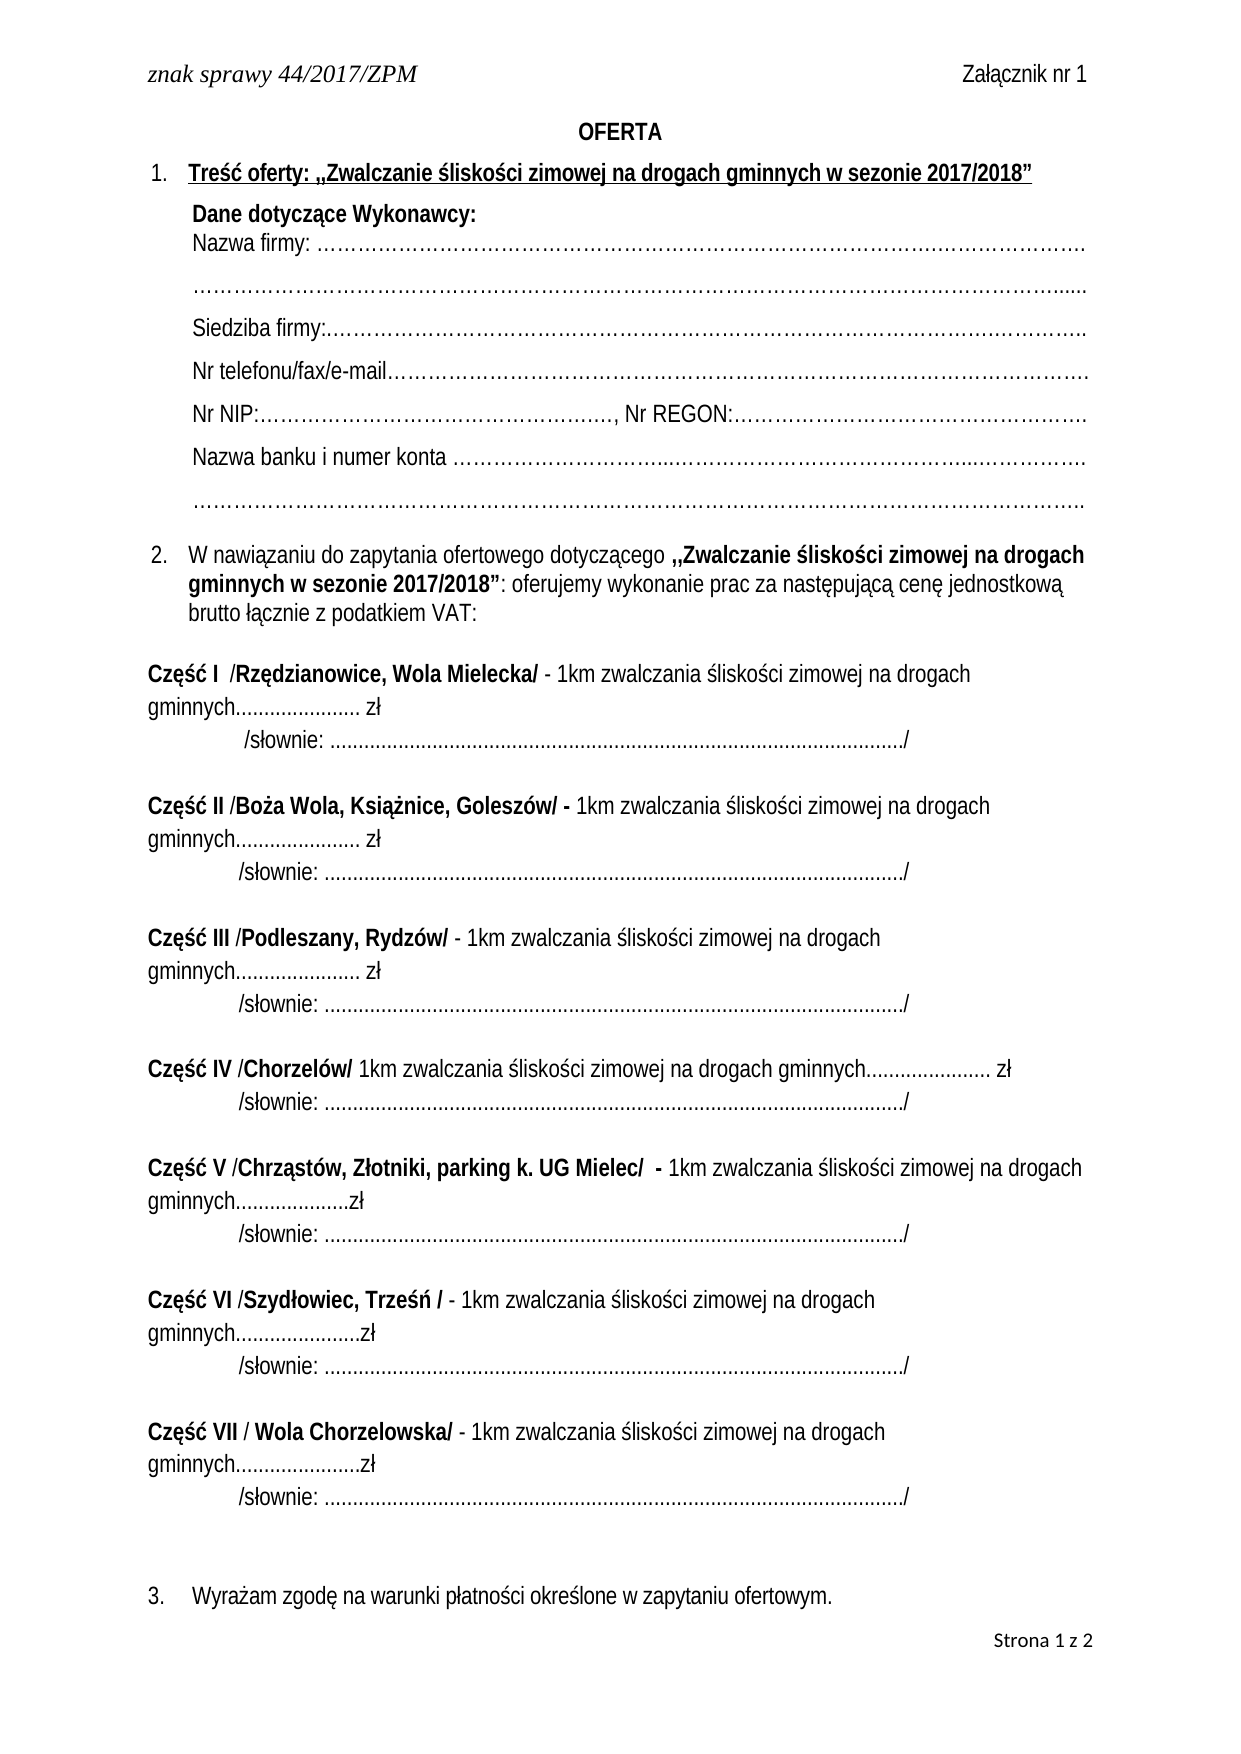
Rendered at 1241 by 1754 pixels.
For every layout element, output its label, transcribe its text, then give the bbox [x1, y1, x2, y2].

text /słownie: ....................................................................................................../ [148, 857, 1093, 886]
text ………………………………………………………………………………………………………………….. [192, 485, 1093, 514]
text OFERTA [148, 117, 1093, 145]
text Część III /Podleszany, Rydzów/ - 1km zwalczania śliskości zimowej na drogach gminnych...................... zł [148, 923, 1093, 984]
text Nr telefonu/fax/e-mail…………………………………………………………………………………………. [192, 356, 1093, 385]
text /słownie: ....................................................................................................../ [148, 1482, 1093, 1511]
text Część VII / Wola Chorzelowska/ - 1km zwalczania śliskości zimowej na drogach gminnych......................zł [148, 1416, 1093, 1478]
text Dane dotyczące Wykonawcy: [192, 199, 1093, 228]
text Część VI /Szydłowiec, Trześń / - 1km zwalczania śliskości zimowej na drogach gminnych......................zł [148, 1285, 1093, 1346]
text ………………………………………………………………………………………………………………...... [192, 271, 1093, 299]
text Nazwa firmy: ……………………………………………………………………………….…………………. [192, 228, 1093, 256]
list W nawiązaniu do zapytania ofertowego dotyczącego ,,Zwalczanie śliskości zimowej na drogach gminnych w sezonie 2017/2018”: oferujemy wykonanie prac za następującą cenę jednostkową brutto łącznie z podatkiem VAT: [151, 541, 1093, 626]
text znak sprawy 44/2017/ZPM Załącznik nr 1 [148, 59, 1093, 88]
text Siedziba firmy:.…………………………………………………………………………………….………….. [192, 313, 1093, 342]
list Treść oferty: ,,Zwalczanie śliskości zimowej na drogach gminnych w sezonie 2017/2018” [151, 158, 1093, 186]
text Część I /Rzędzianowice, Wola Mielecka/ - 1km zwalczania śliskości zimowej na drogach gminnych...................... zł [148, 659, 1093, 721]
text /słownie: ...................................................................................................../ [148, 725, 1093, 754]
text /słownie: ....................................................................................................../ [148, 988, 1093, 1017]
text /słownie: ....................................................................................................../ [148, 1219, 1093, 1248]
text /słownie: ....................................................................................................../ [148, 1087, 1093, 1116]
text Nr NIP:………………………………………….…, Nr REGON:……………………………………………. [192, 399, 1093, 428]
list Wyrażam zgodę na warunki płatności określone w zapytaniu ofertowym. [148, 1581, 1093, 1610]
text /słownie: ....................................................................................................../ [148, 1351, 1093, 1379]
text Nazwa banku i numer konta …………………………...……………………………………...……………. [192, 442, 1093, 471]
text Część V /Chrząstów, Złotniki, parking k. UG Mielec/ - 1km zwalczania śliskości zimowej na drogach gminnych....................zł [148, 1153, 1093, 1215]
text Część IV /Chorzelów/ 1km zwalczania śliskości zimowej na drogach gminnych...................... zł [148, 1054, 1093, 1083]
text Część II /Boża Wola, Książnice, Goleszów/ - 1km zwalczania śliskości zimowej na drogach gminnych...................... zł [148, 791, 1093, 853]
